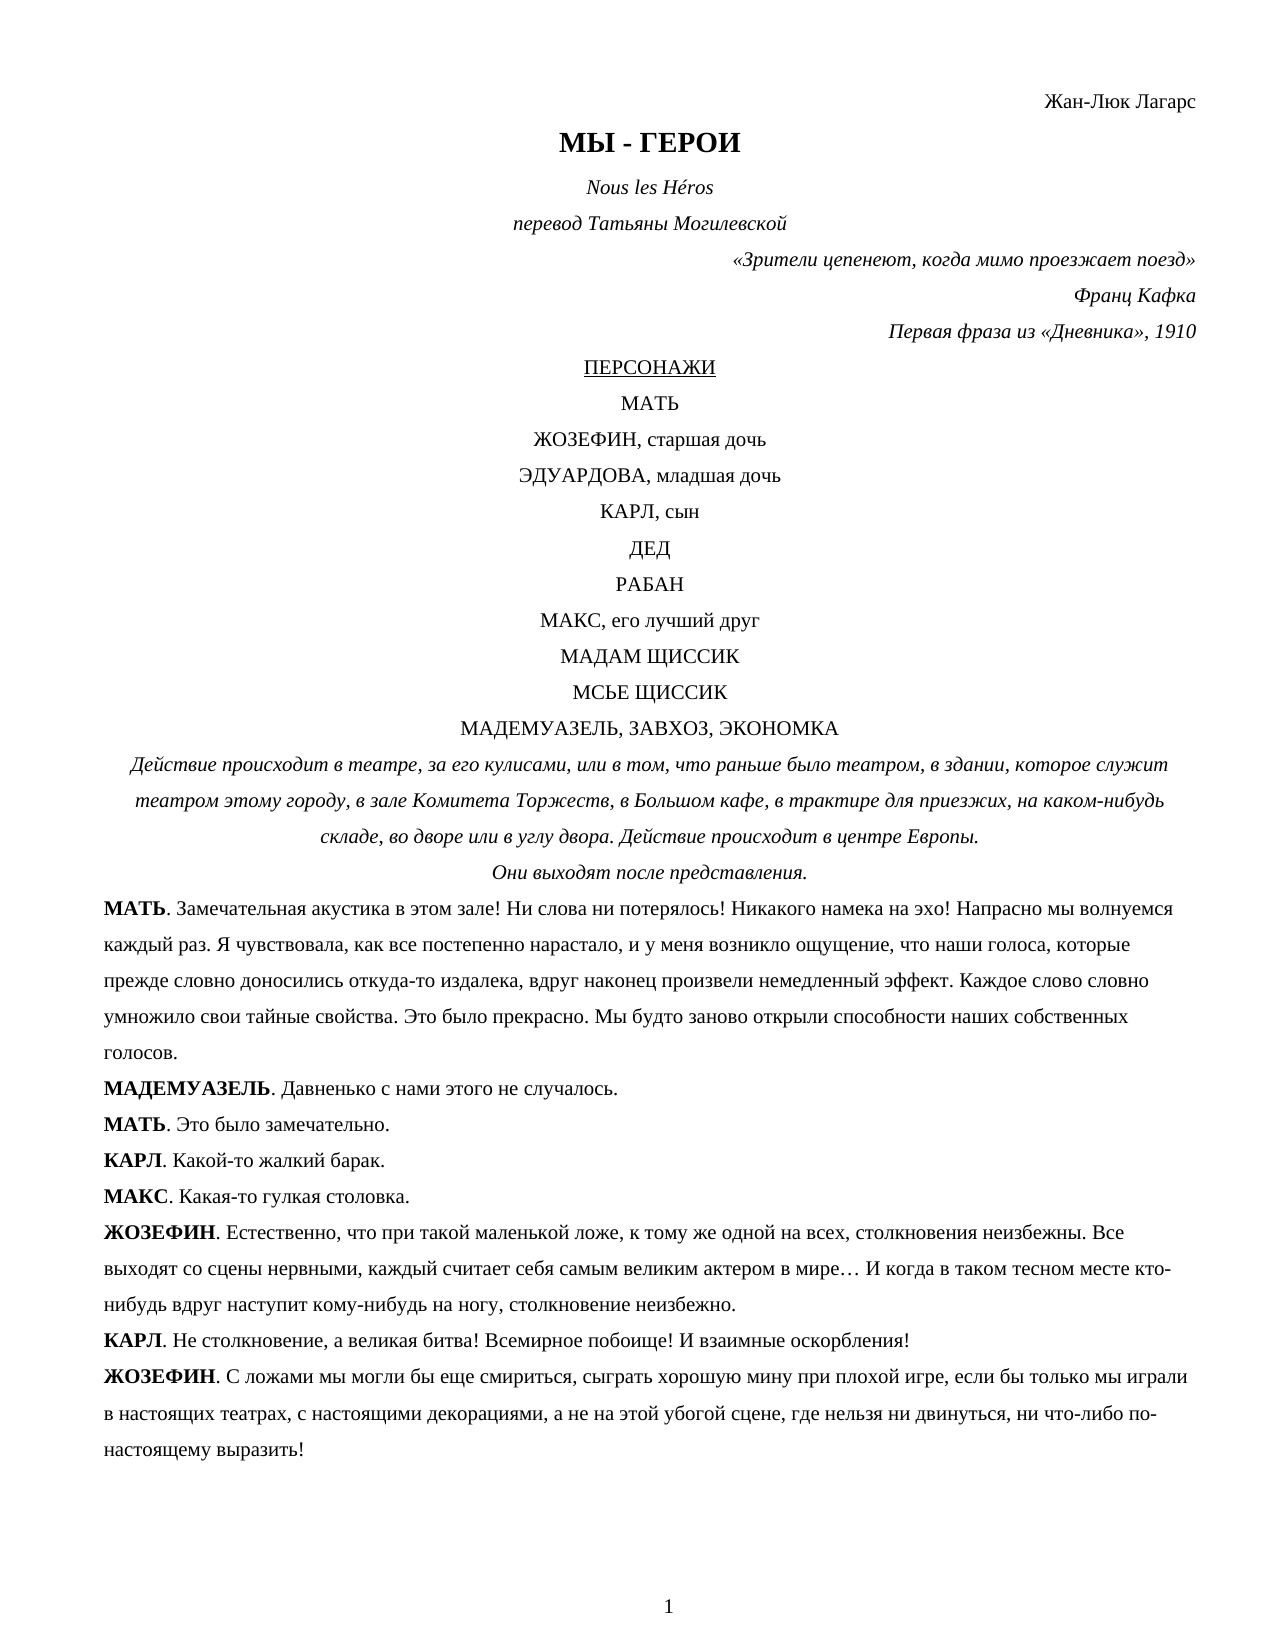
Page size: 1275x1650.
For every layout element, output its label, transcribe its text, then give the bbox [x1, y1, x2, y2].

text МАКС, его лучший друг [103, 607, 1196, 632]
text МСЬЕ ЩИССИК [103, 679, 1196, 704]
subtitle Франц Кафка [103, 283, 1196, 307]
text «Зрители цепенеют, когда мимо проезжает поезд» [103, 247, 1196, 271]
subtitle Первая фраза из «Дневника», 1910 [103, 319, 1196, 343]
text МАДАМ ЩИССИК [103, 643, 1196, 668]
text КАРЛ. Какой-то жалкий барак. [103, 1148, 1196, 1172]
subtitle ЖОЗЕФИН. Естественно, что при такой маленькой ложе, к тому же одной на всех, столкновения неизбежны. Все выходят со сцены нервными, каждый считает себя самым великим актером в мире… И когда в таком тесном месте кто-нибудь вдруг наступит кому-нибудь на ногу, столкновение неизбежно. [103, 1220, 1196, 1316]
text МЫ - ГЕРОИ [103, 125, 1196, 158]
text МАТЬ. Это было замечательно. [103, 1112, 1196, 1136]
subtitle МАКС. Какая-то гулкая столовка. [103, 1184, 1196, 1208]
text КАРЛ, сын [103, 499, 1196, 523]
text КАРЛ. Не столкновение, а великая битва! Всемирное побоище! И взаимные оскорбления! [103, 1328, 1196, 1352]
text МАДЕМУАЗЕЛЬ, ЗАВХОЗ, ЭКОНОМКА [103, 716, 1196, 740]
text МАТЬ [103, 391, 1196, 415]
subtitle ПЕРСОНАЖИ [103, 355, 1196, 379]
text Они выходят после представления. [103, 860, 1196, 884]
text ЖОЗЕФИН, старшая дочь [103, 427, 1196, 451]
text Действие происходит в театре, за его кулисами, или в том, что раньше было театром, в здании, которое служит театром этому городу, в зале Комитета Торжеств, в Большом кафе, в трактире для приезжих, на каком-нибудь складе, во дворе или в углу двора. Действие происходит в центре Европы. [103, 752, 1196, 848]
text перевод Татьяны Могилевской [103, 211, 1196, 235]
subtitle МАДЕМУАЗЕЛЬ. Давненько с нами этого не случалось. [103, 1076, 1196, 1100]
text ЭДУАРДОВА, младшая дочь [103, 463, 1196, 487]
text Nous les Héros [103, 175, 1196, 199]
text РАБАН [103, 571, 1196, 596]
text МАТЬ. Замечательная акустика в этом зале! Ни слова ни потерялось! Никакого намека на эхо! Напрасно мы волнуемся каждый раз. Я чувствовала, как все постепенно нарастало, и у меня возникло ощущение, что наши голоса, которые прежде словно доносились откуда-то издалека, вдруг наконец произвели немедленный эффект. Каждое слово словно умножило свои тайные свойства. Это было прекрасно. Мы будто заново открыли способности наших собственных голосов. [103, 896, 1196, 1064]
text ЖОЗЕФИН. С ложами мы могли бы еще смириться, сыграть хорошую мину при плохой игре, если бы только мы играли в настоящих театрах, с настоящими декорациями, а не на этой убогой сцене, где нельзя ни двинуться, ни что-либо по-настоящему выразить! [103, 1364, 1196, 1461]
text ДЕД [103, 535, 1196, 559]
text Жан-Люк Лагарс [103, 89, 1196, 113]
